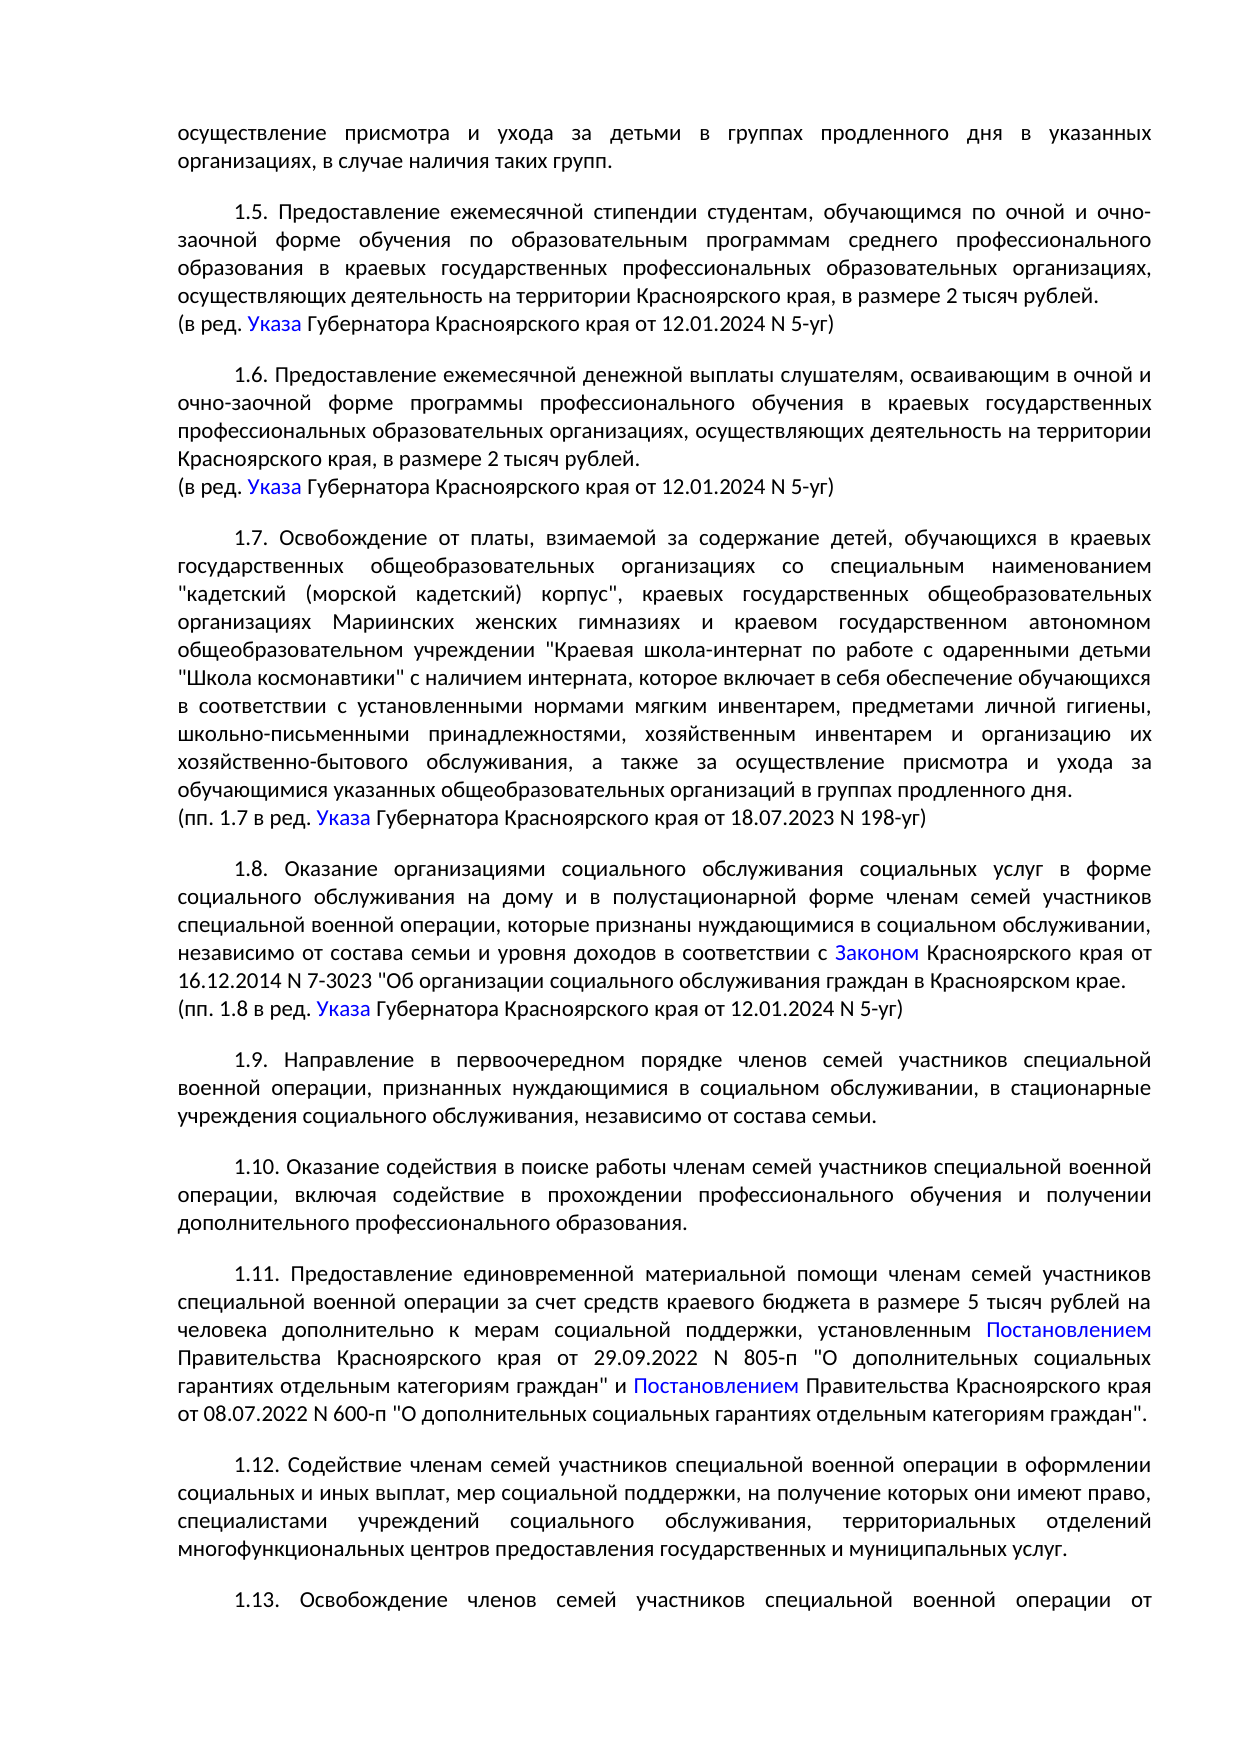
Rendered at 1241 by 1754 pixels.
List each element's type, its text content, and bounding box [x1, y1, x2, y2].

text 1.12. Содействие членам семей участников специальной военной операции в оформлении социальных и иных выплат, мер социальной поддержки, на получение которых они имеют право, специалистами учреждений социального обслуживания, территориальных отделений многофункциональных центров предоставления государственных и муниципальных услуг. [177, 1450, 1152, 1562]
text 1.10. Оказание содействия в поиске работы членам семей участников специальной военной операции, включая содействие в прохождении профессионального обучения и получении дополнительного профессионального образования. [177, 1152, 1152, 1236]
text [177, 118, 1152, 174]
text (в ред. Указа Губернатора Красноярского края от 12.01.2024 N 5-уг) [177, 472, 1152, 500]
text 1.8. Оказание организациями социального обслуживания социальных услуг в форме социального обслуживания на дому и в полустационарной форме членам семей участников специальной военной операции, которые признаны нуждающимися в социальном обслуживании, независимо от состава семьи и уровня доходов в соответствии с Законом Красноярского края от 16.12.2014 N 7-3023 "Об организации социального обслуживания граждан в Красноярском крае. [177, 854, 1152, 994]
text (пп. 1.8 в ред. Указа Губернатора Красноярского края от 12.01.2024 N 5-уг) [177, 994, 1152, 1022]
text (в ред. Указа Губернатора Красноярского края от 12.01.2024 N 5-уг) [177, 309, 1152, 337]
text 1.11. Предоставление единовременной материальной помощи членам семей участников специальной военной операции за счет средств краевого бюджета в размере 5 тысяч рублей на человека дополнительно к мерам социальной поддержки, установленным Постановлением Правительства Красноярского края от 29.09.2022 N 805-п "О дополнительных социальных гарантиях отдельным категориям граждан" и Постановлением Правительства Красноярского края от 08.07.2022 N 600-п "О дополнительных социальных гарантиях отдельным категориям граждан". [177, 1259, 1152, 1427]
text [177, 1585, 1152, 1613]
text 1.5. Предоставление ежемесячной стипендии студентам, обучающимся по очной и очно-заочной форме обучения по образовательным программам среднего профессионального образования в краевых государственных профессиональных образовательных организациях, осуществляющих деятельность на территории Красноярского края, в размере 2 тысяч рублей. [177, 197, 1152, 309]
text 1.7. Освобождение от платы, взимаемой за содержание детей, обучающихся в краевых государственных общеобразовательных организациях со специальным наименованием "кадетский (морской кадетский) корпус", краевых государственных общеобразовательных организациях Мариинских женских гимназиях и краевом государственном автономном общеобразовательном учреждении "Краевая школа-интернат по работе с одаренными детьми "Школа космонавтики" с наличием интерната, которое включает в себя обеспечение обучающихся в соответствии с установленными нормами мягким инвентарем, предметами личной гигиены, школьно-письменными принадлежностями, хозяйственным инвентарем и организацию их хозяйственно-бытового обслуживания, а также за осуществление присмотра и ухода за обучающимися указанных общеобразовательных организаций в группах продленного дня. [177, 523, 1152, 803]
text 1.9. Направление в первоочередном порядке членов семей участников специальной военной операции, признанных нуждающимися в социальном обслуживании, в стационарные учреждения социального обслуживания, независимо от состава семьи. [177, 1045, 1152, 1129]
text (пп. 1.7 в ред. Указа Губернатора Красноярского края от 18.07.2023 N 198-уг) [177, 803, 1152, 831]
text 1.6. Предоставление ежемесячной денежной выплаты слушателям, осваивающим в очной и очно-заочной форме программы профессионального обучения в краевых государственных профессиональных образовательных организациях, осуществляющих деятельность на территории Красноярского края, в размере 2 тысяч рублей. [177, 360, 1152, 472]
